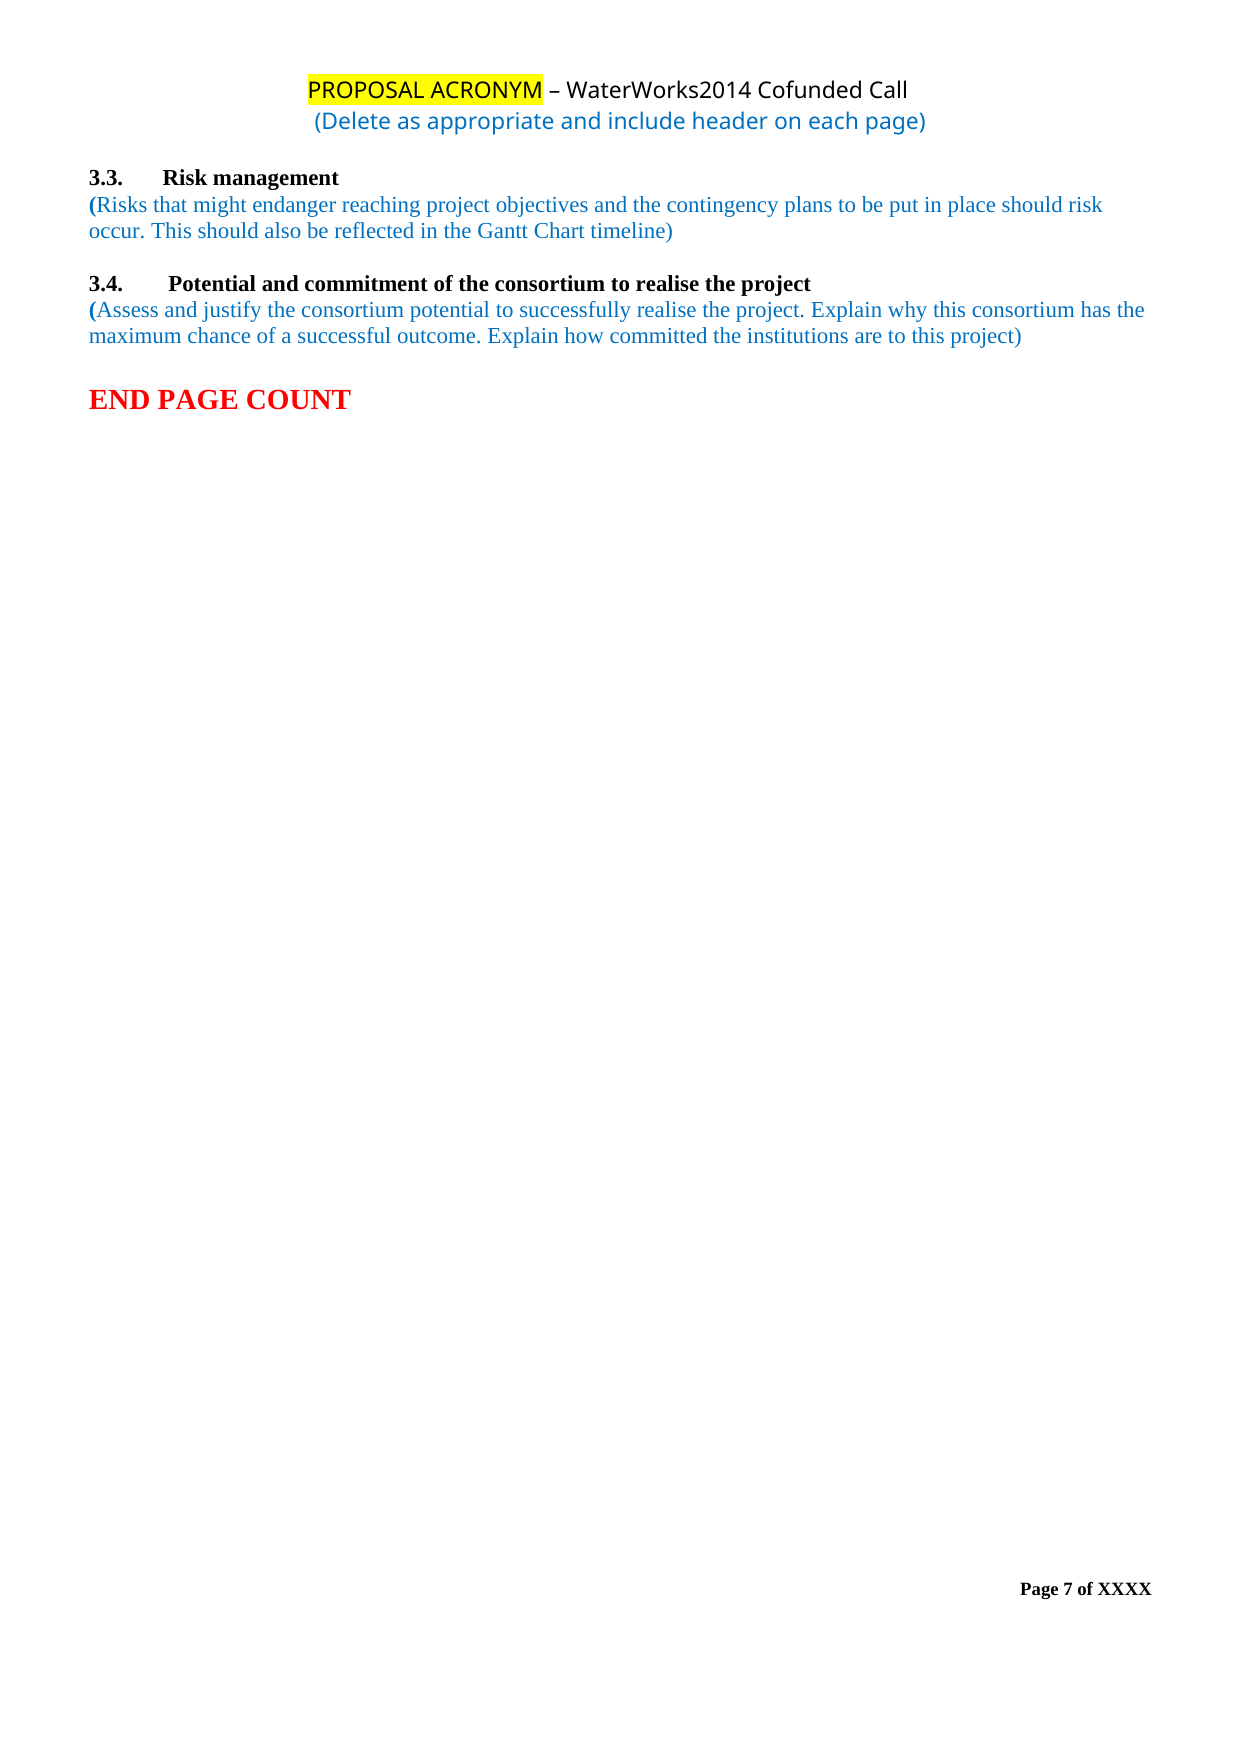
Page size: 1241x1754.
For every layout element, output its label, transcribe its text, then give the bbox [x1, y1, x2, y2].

list Potential and commitment of the consortium to realise the project [89, 270, 1152, 296]
text (Assess and justify the consortium potential to successfully realise the project. Explain why this consortium has the maximum chance of a successful outcome. Explain how committed the institutions are to this project) [89, 296, 1152, 349]
text END PAGE COUNT [89, 382, 1152, 416]
text (Risks that might endanger reaching project objectives and the contingency plans to be put in place should risk occur. This should also be reflected in the Gantt Chart timeline) [89, 191, 1152, 243]
list Risk management [89, 164, 1152, 191]
